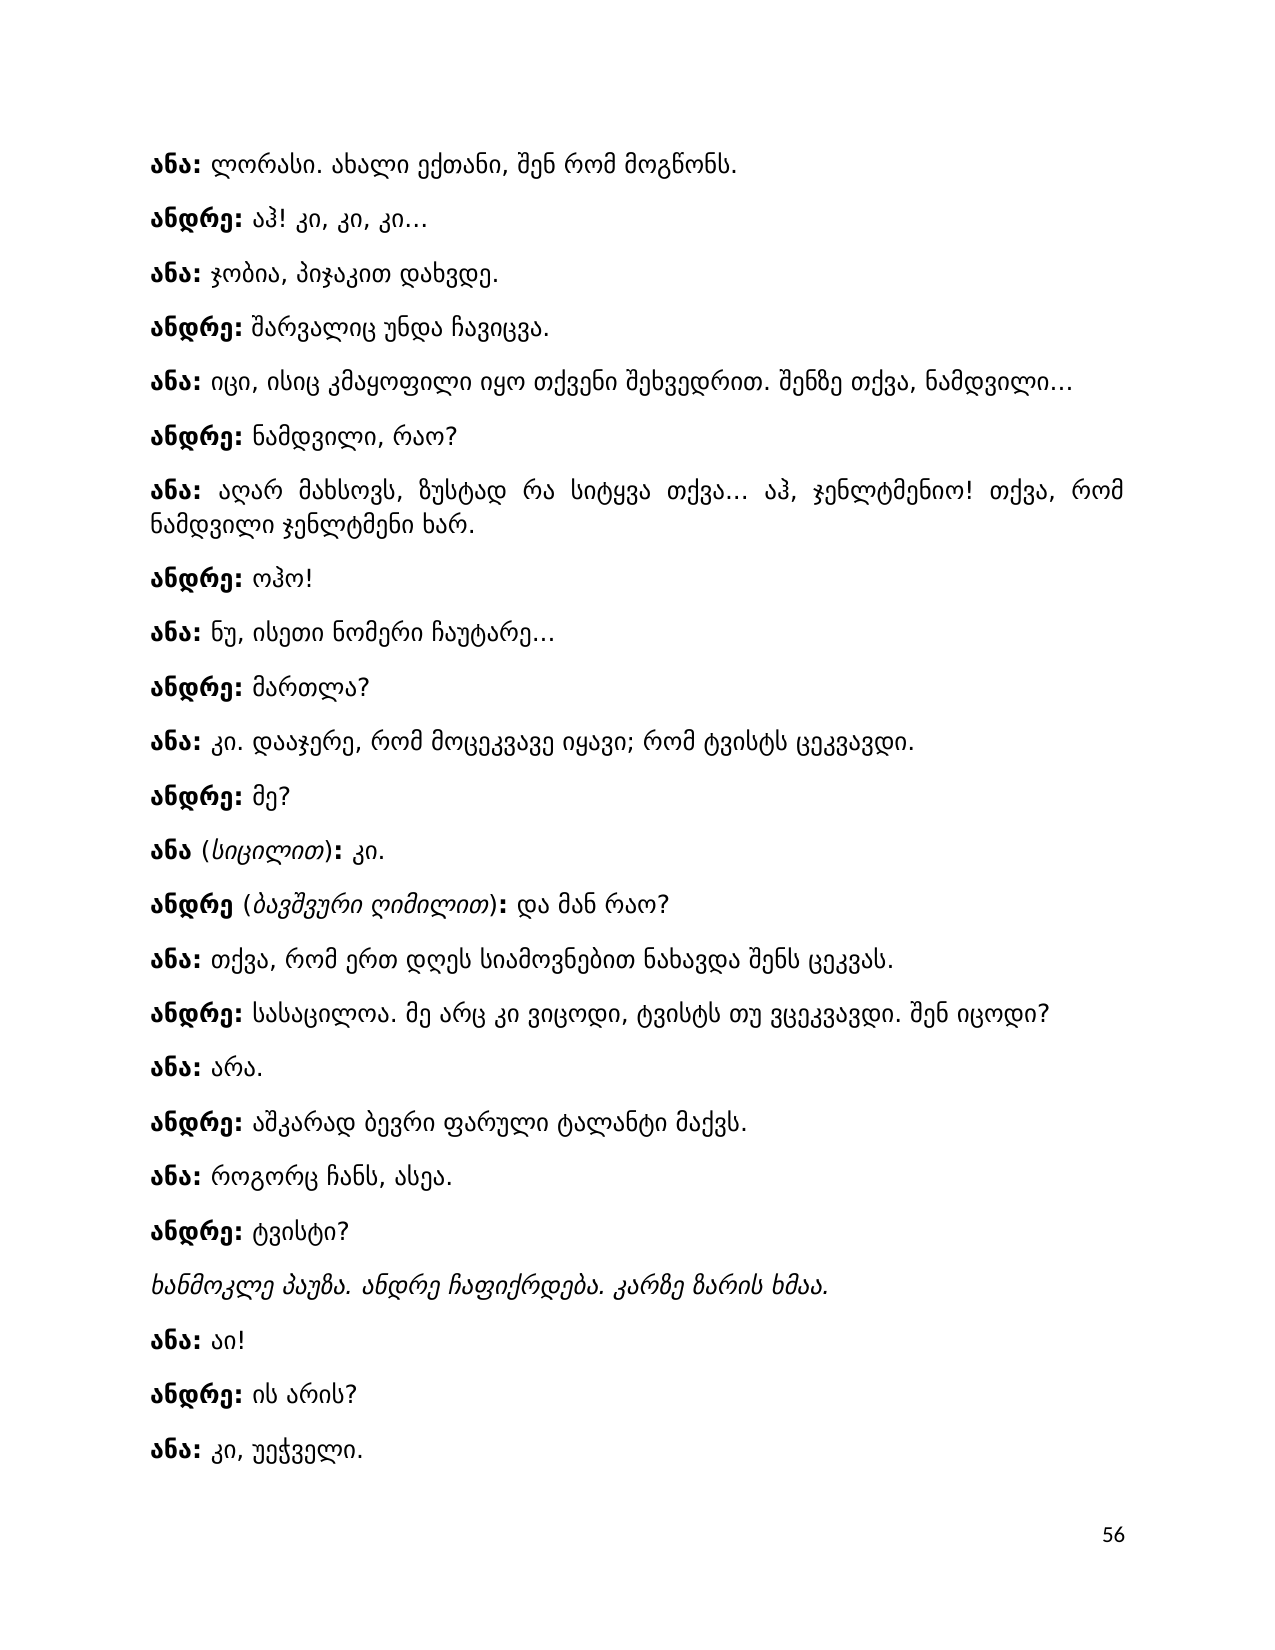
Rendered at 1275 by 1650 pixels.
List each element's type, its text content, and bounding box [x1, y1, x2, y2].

text ანდრე: მართლა? [150, 673, 1125, 702]
text ანა: იცი, ისიც კმაყოფილი იყო თქვენი შეხვედრით. შენზე თქვა, ნამდვილი... [150, 367, 1125, 397]
text ანდრე: აშკარად ბევრი ფარული ტალანტი მაქვს. [150, 1108, 1125, 1137]
text ანდრე: მე? [150, 782, 1125, 811]
text ანა: არა. [150, 1053, 1125, 1083]
text ანდრე: სასაცილოა. მე არც კი ვიცოდი, ტვისტს თუ ვცეკვავდი. შენ იცოდი? [150, 999, 1125, 1028]
text ანა: ჯობია, პიჯაკით დახვდე. [150, 259, 1125, 288]
text ანა: როგორც ჩანს, ასეა. [150, 1162, 1125, 1191]
text ხანმოკლე პაუზა. ანდრე ჩაფიქრდება. კარზე ზარის ხმაა. [150, 1271, 1125, 1300]
text ანა: კი. დააჯერე, რომ მოცეკვავე იყავი; რომ ტვისტს ცეკვავდი. [150, 727, 1125, 756]
text ანდრე: აჰ! კი, კი, კი... [150, 204, 1125, 233]
text ანდრე: ტვისტი? [150, 1217, 1125, 1246]
text ანდრე: შარვალიც უნდა ჩავიცვა. [150, 313, 1125, 342]
text ანა (სიცილით): კი. [150, 836, 1125, 865]
text ანა: აი! [150, 1326, 1125, 1355]
text ანდრე: ის არის? [150, 1381, 1125, 1410]
text ანა: აღარ მახსოვს, ზუსტად რა სიტყვა თქვა... აჰ, ჯენლტმენიო! თქვა, რომ ნამდვილი ჯენლტმენი ხარ. [150, 476, 1125, 539]
text ანა: ლორასი. ახალი ექთანი, შენ რომ მოგწონს. [150, 150, 1125, 179]
text ანდრე (ბავშვური ღიმილით): და მან რაო? [150, 890, 1125, 919]
text ანა: კი, უეჭველი. [150, 1435, 1125, 1464]
text ანა: თქვა, რომ ერთ დღეს სიამოვნებით ნახავდა შენს ცეკვას. [150, 945, 1125, 974]
text ანდრე: ოჰო! [150, 564, 1125, 593]
text ანა: ნუ, ისეთი ნომერი ჩაუტარე... [150, 618, 1125, 648]
text ანდრე: ნამდვილი, რაო? [150, 422, 1125, 451]
